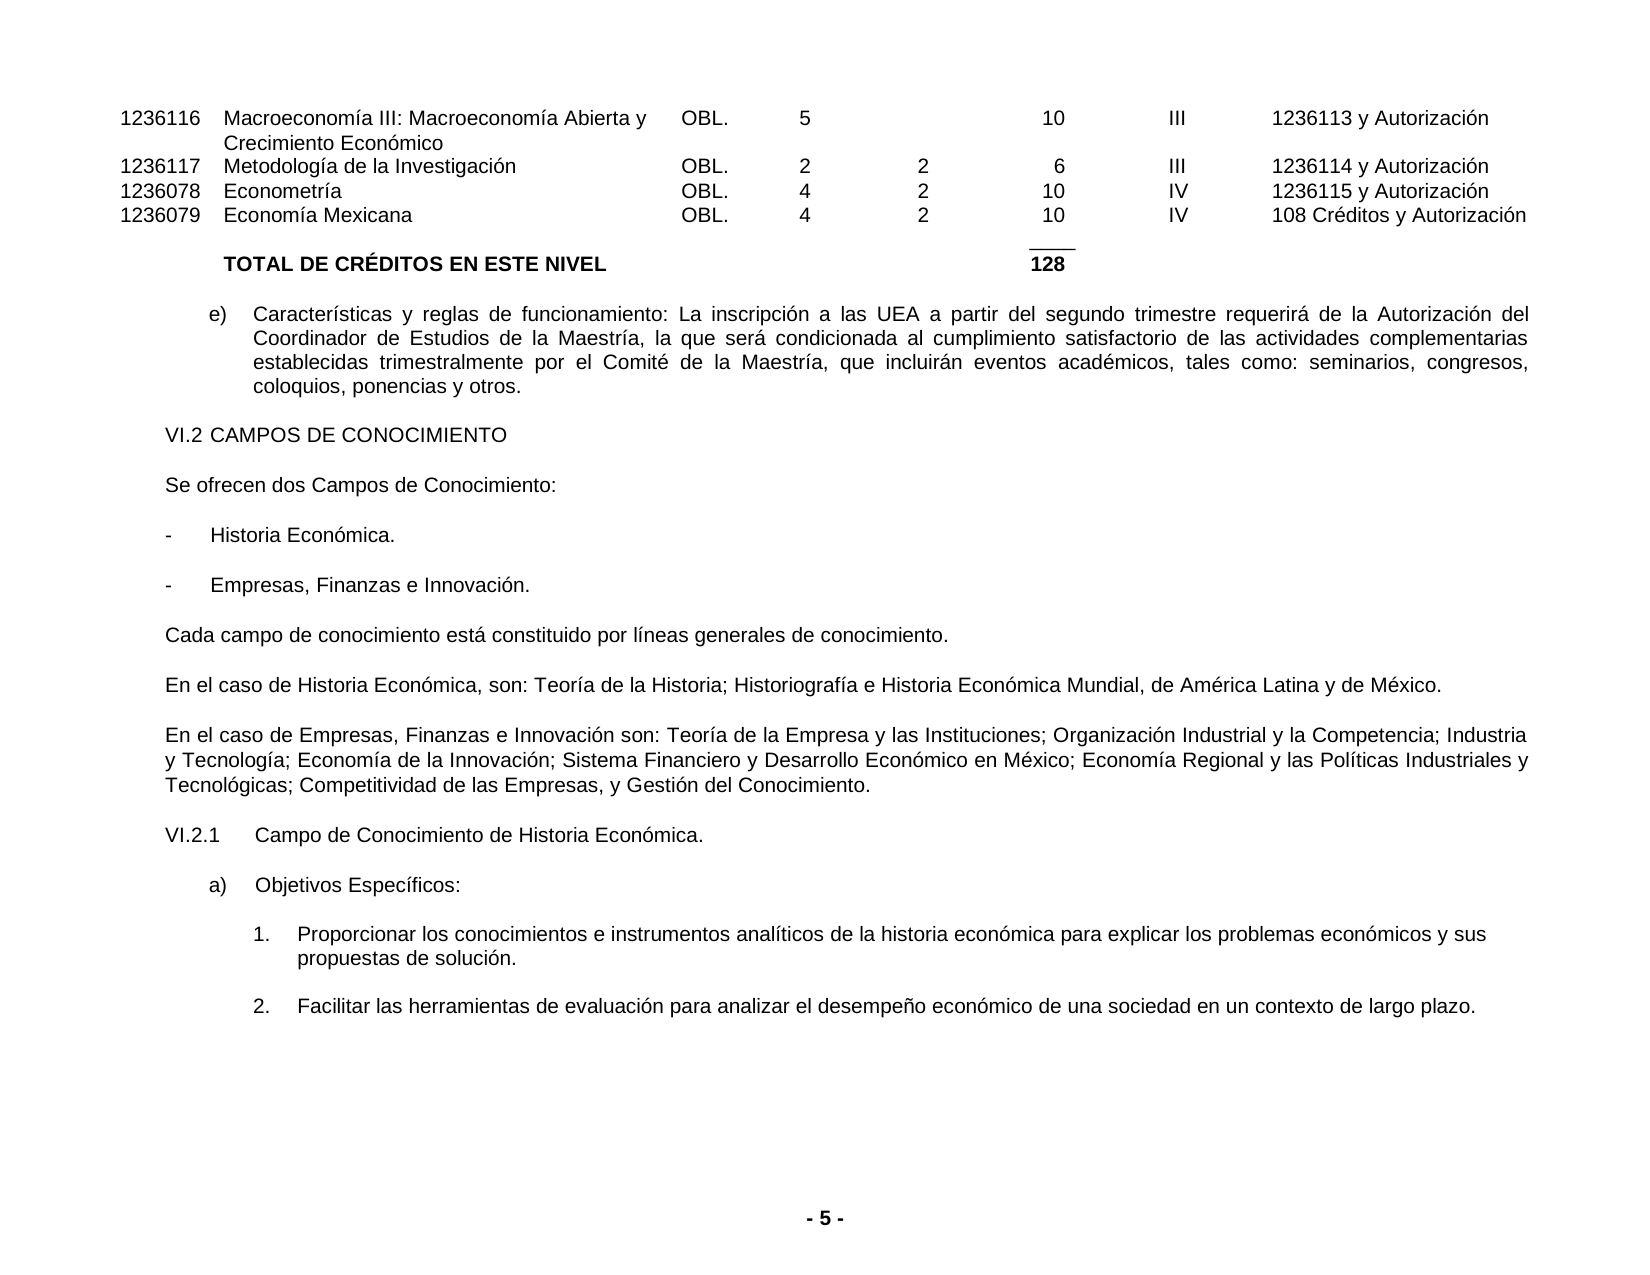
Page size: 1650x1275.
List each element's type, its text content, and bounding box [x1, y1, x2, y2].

text ____ [120, 227, 1530, 252]
text En el caso de Empresas, Finanzas e Innovación son: Teoría de la Empresa y las Instituciones; Organización Industrial y la Competencia; Industria y Tecnología; Economía de la Innovación; Sistema Financiero y Desarrollo Económico en México; Economía Regional y las Políticas Industriales y Tecnológicas; Competitividad de las Empresas, y Gestión del Conocimiento. [165, 722, 1530, 797]
list Proporcionar los conocimientos e instrumentos analíticos de la historia económica para explicar los problemas económicos y sus propuestas de solución. [253, 922, 1530, 970]
subtitle Historia Económica. [165, 523, 1530, 548]
text TOTAL DE CRÉDITOS EN ESTE NIVEL 128 [120, 252, 1530, 277]
subtitle Empresas, Finanzas e Innovación. [165, 572, 1530, 597]
list Objetivos Específicos: [208, 872, 1530, 897]
text VI.2.1 Campo de Conocimiento de Historia Económica. [165, 822, 1530, 847]
list Facilitar las herramientas de evaluación para analizar el desempeño económico de una sociedad en un contexto de largo plazo. [253, 994, 1530, 1018]
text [120, 106, 1530, 227]
text Cada campo de conocimiento está constituido por líneas generales de conocimiento. [165, 622, 1530, 647]
text En el caso de Historia Económica, son: Teoría de la Historia; Historiografía e Historia Económica Mundial, de América Latina y de México. [165, 672, 1530, 697]
subtitle Se ofrecen dos Campos de Conocimiento: [165, 473, 1530, 498]
subtitle VI.2 CAMPOS DE CONOCIMIENTO [165, 423, 1530, 448]
list Características y reglas de funcionamiento: La inscripción a las UEA a partir del segundo trimestre requerirá de la Autorización del Coordinador de Estudios de la Maestría, la que será condicionada al cumplimiento satisfactorio de las actividades complementarias establecidas trimestralmente por el Comité de la Maestría, que incluirán eventos académicos, tales como: seminarios, congresos, coloquios, ponencias y otros. [208, 302, 1530, 398]
